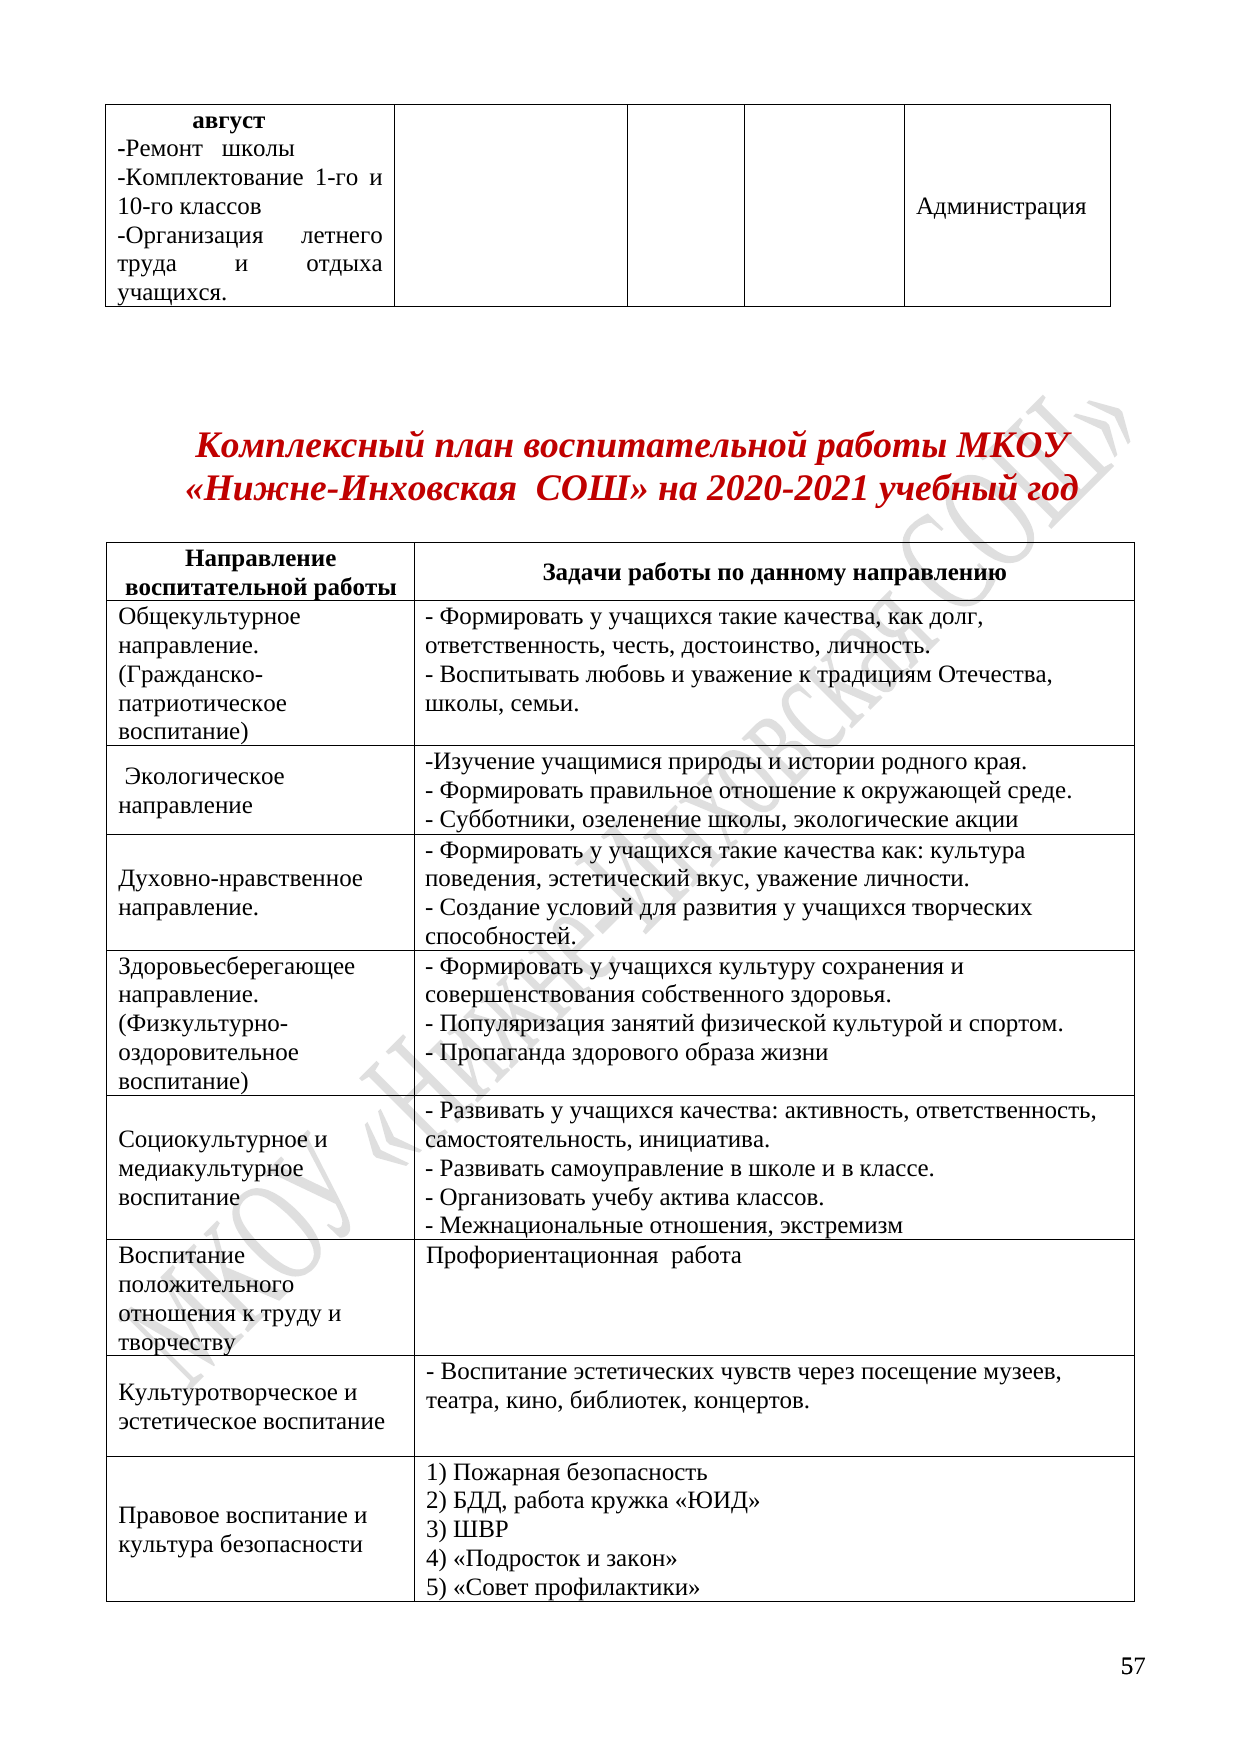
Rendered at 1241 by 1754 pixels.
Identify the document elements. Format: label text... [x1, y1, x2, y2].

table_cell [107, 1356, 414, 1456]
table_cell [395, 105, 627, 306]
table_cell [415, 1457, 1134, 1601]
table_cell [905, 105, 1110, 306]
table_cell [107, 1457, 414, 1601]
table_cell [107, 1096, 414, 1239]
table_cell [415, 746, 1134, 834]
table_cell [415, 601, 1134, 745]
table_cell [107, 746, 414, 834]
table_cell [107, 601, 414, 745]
text Комплексный план воспитательной работы МКОУ [118, 422, 1146, 465]
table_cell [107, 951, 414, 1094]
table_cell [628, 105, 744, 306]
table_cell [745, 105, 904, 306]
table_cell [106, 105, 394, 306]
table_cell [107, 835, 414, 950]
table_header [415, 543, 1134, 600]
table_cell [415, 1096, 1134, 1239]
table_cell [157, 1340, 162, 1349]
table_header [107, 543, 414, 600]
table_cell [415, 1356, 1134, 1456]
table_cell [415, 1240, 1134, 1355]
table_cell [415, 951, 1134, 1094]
text «Нижне-Инховская СОШ» на 2020-2021 учебный год [118, 465, 1146, 508]
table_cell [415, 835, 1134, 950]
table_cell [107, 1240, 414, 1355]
